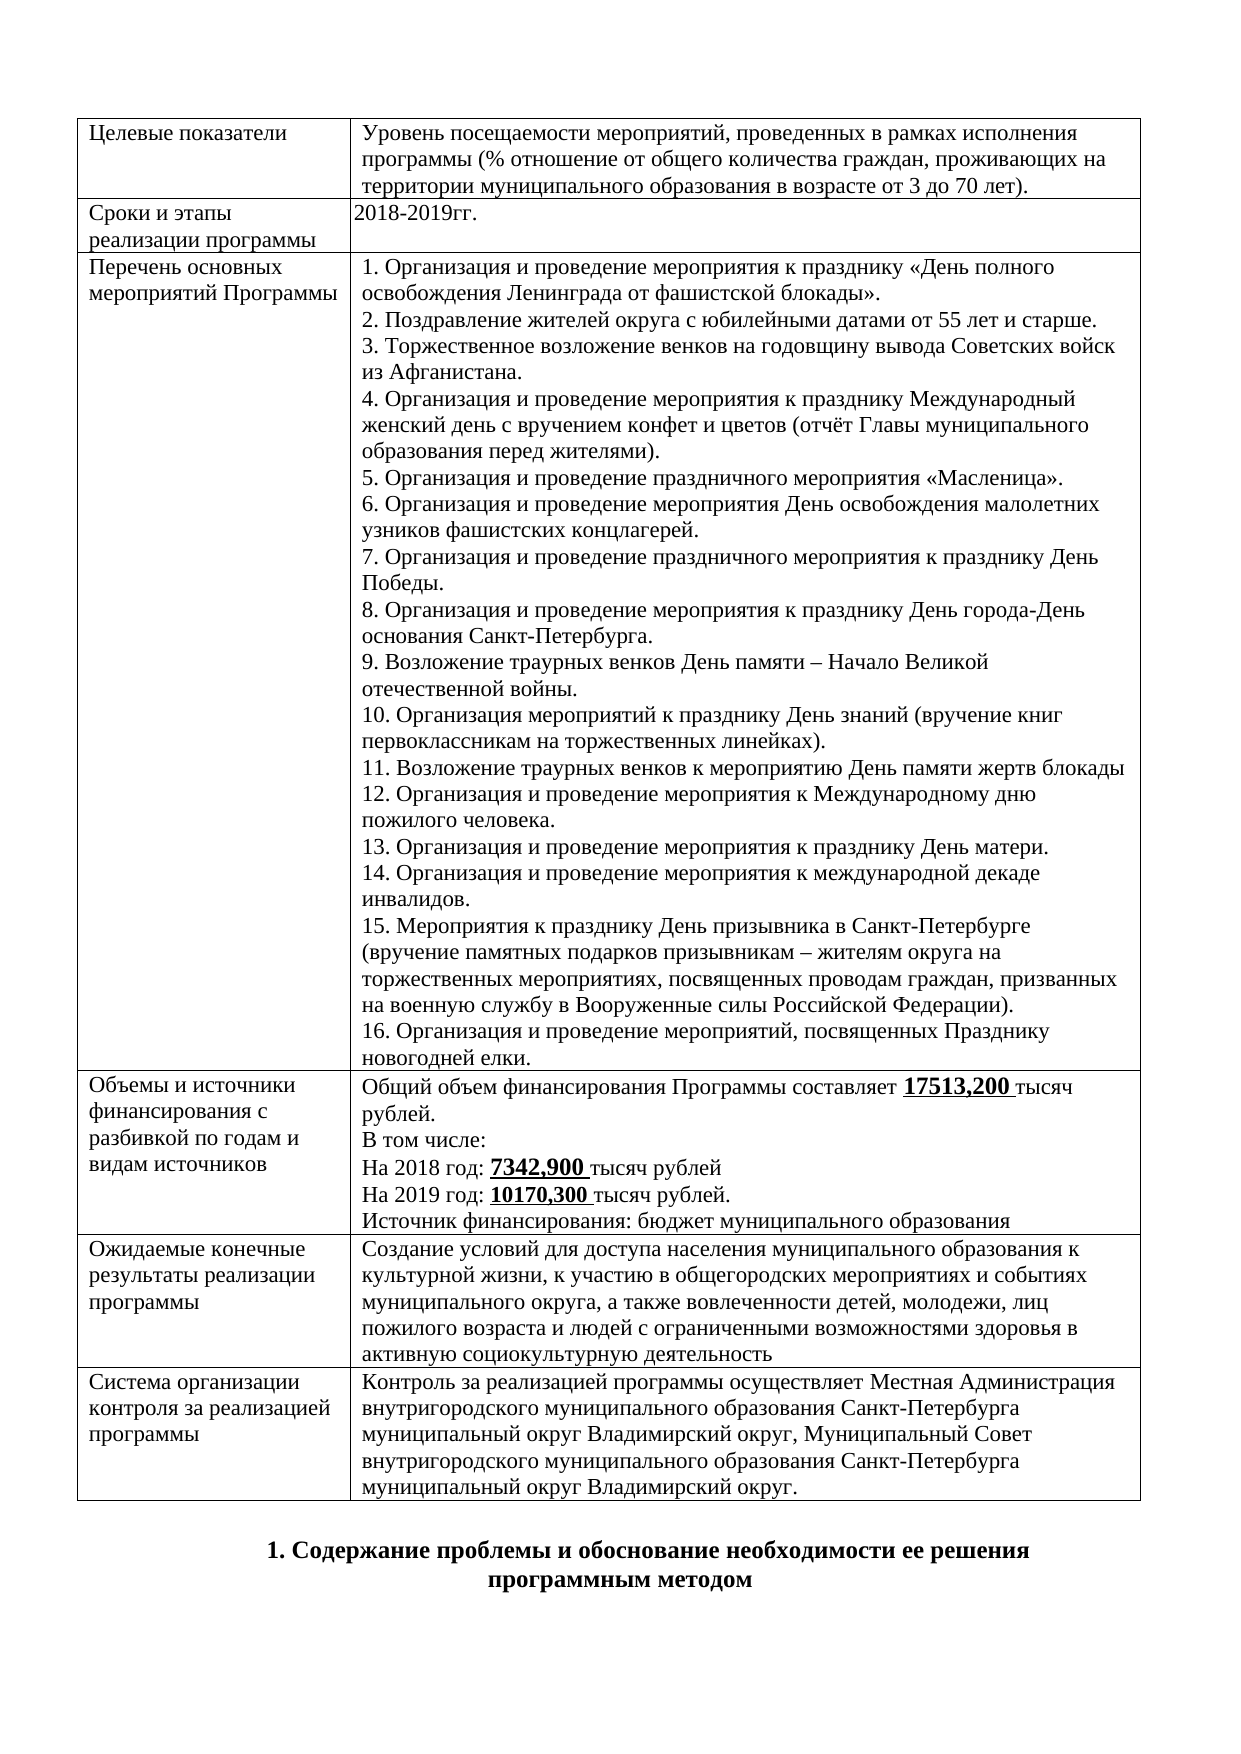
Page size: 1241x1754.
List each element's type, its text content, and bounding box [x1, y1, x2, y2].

table_cell Ожидаемые конечные результаты реализации программы [78, 1235, 350, 1367]
table_cell Система организации контроля за реализацией программы [78, 1368, 350, 1499]
table_cell Уровень посещаемости мероприятий, проведенных в рамках исполнения программы (% отношение от общего количества граждан, проживающих на территории муниципального образования в возрасте от 3 до 70 лет). [596, 119, 1140, 198]
table_cell Контроль за реализацией программы осуществляет Местная Администрация внутригородского муниципального образования Санкт-Петербурга муниципальный округ Владимирский округ, Муниципальный Совет внутригородского муниципального образования Санкт-Петербурга муниципальный округ Владимирский округ. [351, 1368, 1140, 1499]
text программным методом [89, 1564, 1152, 1593]
table_cell 2018-2019гг. [351, 199, 1140, 252]
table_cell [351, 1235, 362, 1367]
table_cell Перечень основных мероприятий Программы [78, 253, 350, 1070]
table_cell Объемы и источники финансирования с разбивкой по годам и видам источников [78, 1071, 350, 1234]
table_cell Целевые показатели [78, 119, 350, 198]
table_cell Создание условий для доступа населения муниципального образования к культурной жизни, к участию в общегородских мероприятиях и событиях муниципального округа, а также вовлеченности детей, молодежи, лиц пожилого возраста и людей с ограниченными возможностями здоровья в активную социокультурную деятельность [773, 1235, 1140, 1367]
table_cell Общий объем финансирования Программы составляет 17513,200 тысяч рублей. В том числе: На 2018 год: 7342,900 тысяч рублей На 2019 год: 10170,300 тысяч рублей. Источник финансирования: бюджет муниципального образования [351, 1071, 1140, 1234]
text 1. Содержание проблемы и обоснование необходимости ее решения [89, 1536, 1152, 1564]
table_cell Сроки и этапы реализации программы [78, 199, 350, 252]
table_cell 1. Организация и проведение мероприятия к празднику «День полного освобождения Ленинграда от фашистской блокады». 2. Поздравление жителей округа с юбилейными датами от 55 лет и старше. 3. Торжественное возложение венков на годовщину вывода Советских войск из Афганистана. 4. Организация и проведение мероприятия к празднику Международный женский день с вручением конфет и цветов (отчёт Главы муниципального образования перед жителями). 5. Организация и проведение праздничного мероприятия «Масленица». 6. Организация и проведение мероприятия День освобождения малолетних узников фашистских концлагерей. 7. Организация и проведение праздничного мероприятия к празднику День Победы. 8. Организация и проведение мероприятия к празднику День города-День основания Санкт-Петербурга. 9. Возложение траурных венков День памяти – Начало Великой отечественной войны. 10. Организация мероприятий к празднику День знаний (вручение книг первоклассникам на торжественных линейках). 11. Возложение траурных венков к мероприятию День памяти жертв блокады 12. Организация и проведение мероприятия к Международному дню пожилого человека. 13. Организация и проведение мероприятия к празднику День матери. 14. Организация и проведение мероприятия к международной декаде инвалидов. 15. Мероприятия к празднику День призывника в Санкт-Петербурге (вручение памятных подарков призывникам – жителям округа на торжественных мероприятиях, посвященных проводам граждан, призванных на военную службу в Вооруженные силы Российской Федерации). 16. Организация и проведение мероприятий, посвященных Празднику новогодней елки. [351, 253, 1140, 1070]
